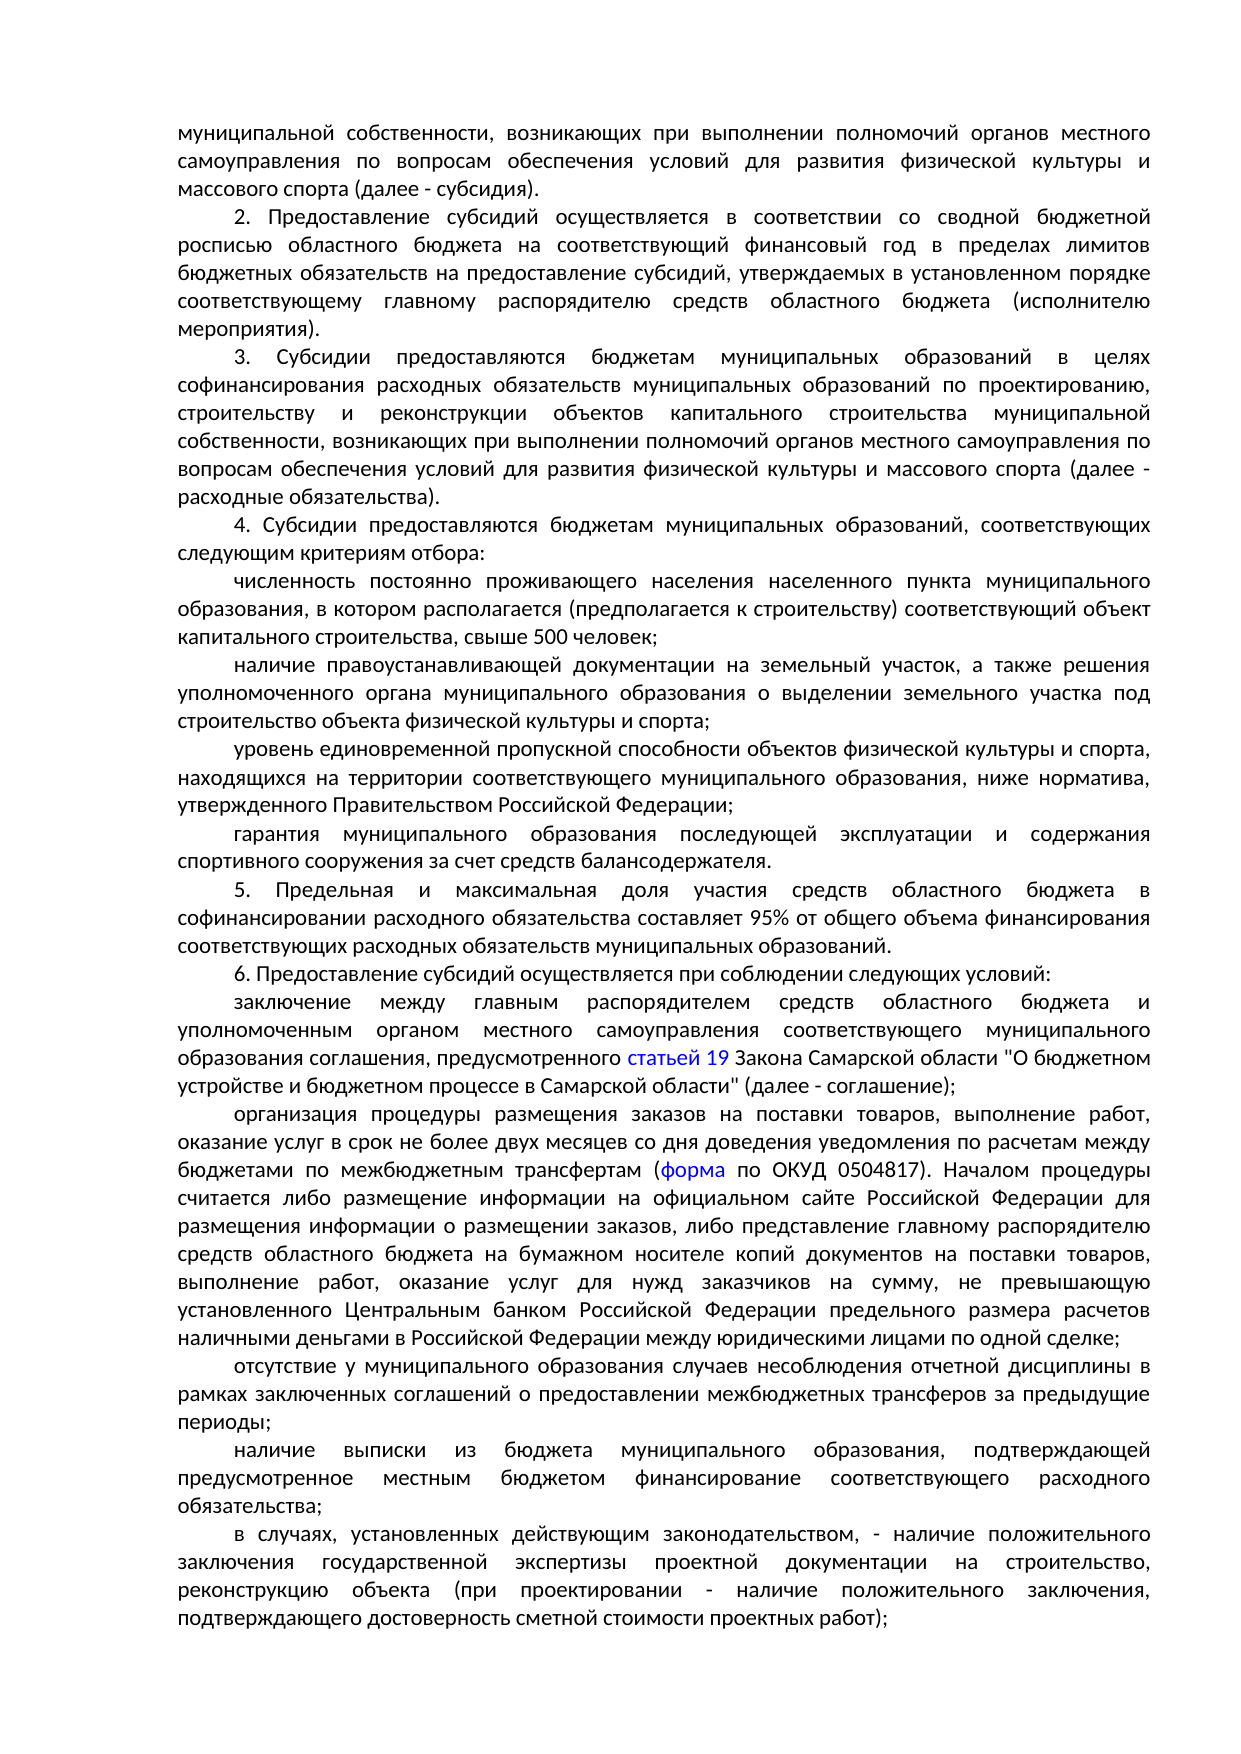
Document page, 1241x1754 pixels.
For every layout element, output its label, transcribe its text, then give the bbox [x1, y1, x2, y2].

text наличие правоустанавливающей документации на земельный участок, а также решения уполномоченного органа муниципального образования о выделении земельного участка под строительство объекта физической культуры и спорта; [177, 651, 1152, 734]
text 5. Предельная и максимальная доля участия средств областного бюджета в софинансировании расходного обязательства составляет 95% от общего объема финансирования соответствующих расходных обязательств муниципальных образований. [177, 875, 1152, 959]
text заключение между главным распорядителем средств областного бюджета и уполномоченным органом местного самоуправления соответствующего муниципального образования соглашения, предусмотренного статьей 19 Закона Самарской области "О бюджетном устройстве и бюджетном процессе в Самарской области" (далее - соглашение); [177, 987, 1152, 1099]
text уровень единовременной пропускной способности объектов физической культуры и спорта, находящихся на территории соответствующего муниципального образования, ниже норматива, утвержденного Правительством Российской Федерации; [177, 734, 1152, 819]
text в случаях, установленных действующим законодательством, - наличие положительного заключения государственной экспертизы проектной документации на строительство, реконструкцию объекта (при проектировании - наличие положительного заключения, подтверждающего достоверность сметной стоимости проектных работ); [177, 1519, 1152, 1631]
text 2. Предоставление субсидий осуществляется в соответствии со сводной бюджетной росписью областного бюджета на соответствующий финансовый год в пределах лимитов бюджетных обязательств на предоставление субсидий, утверждаемых в установленном порядке соответствующему главному распорядителю средств областного бюджета (исполнителю мероприятия). [177, 202, 1152, 342]
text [177, 118, 1152, 202]
text организация процедуры размещения заказов на поставки товаров, выполнение работ, оказание услуг в срок не более двух месяцев со дня доведения уведомления по расчетам между бюджетами по межбюджетным трансфертам (форма по ОКУД 0504817). Началом процедуры считается либо размещение информации на официальном сайте Российской Федерации для размещения информации о размещении заказов, либо представление главному распорядителю средств областного бюджета на бумажном носителе копий документов на поставки товаров, выполнение работ, оказание услуг для нужд заказчиков на сумму, не превышающую установленного Центральным банком Российской Федерации предельного размера расчетов наличными деньгами в Российской Федерации между юридическими лицами по одной сделке; [177, 1099, 1152, 1351]
text гарантия муниципального образования последующей эксплуатации и содержания спортивного сооружения за счет средств балансодержателя. [177, 819, 1152, 875]
text 4. Субсидии предоставляются бюджетам муниципальных образований, соответствующих следующим критериям отбора: [177, 510, 1152, 566]
text наличие выписки из бюджета муниципального образования, подтверждающей предусмотренное местным бюджетом финансирование соответствующего расходного обязательства; [177, 1435, 1152, 1519]
text численность постоянно проживающего населения населенного пункта муниципального образования, в котором располагается (предполагается к строительству) соответствующий объект капитального строительства, свыше 500 человек; [177, 566, 1152, 651]
text 3. Субсидии предоставляются бюджетам муниципальных образований в целях софинансирования расходных обязательств муниципальных образований по проектированию, строительству и реконструкции объектов капитального строительства муниципальной собственности, возникающих при выполнении полномочий органов местного самоуправления по вопросам обеспечения условий для развития физической культуры и массового спорта (далее - расходные обязательства). [177, 342, 1152, 510]
text отсутствие у муниципального образования случаев несоблюдения отчетной дисциплины в рамках заключенных соглашений о предоставлении межбюджетных трансферов за предыдущие периоды; [177, 1351, 1152, 1435]
text 6. Предоставление субсидий осуществляется при соблюдении следующих условий: [177, 959, 1152, 987]
